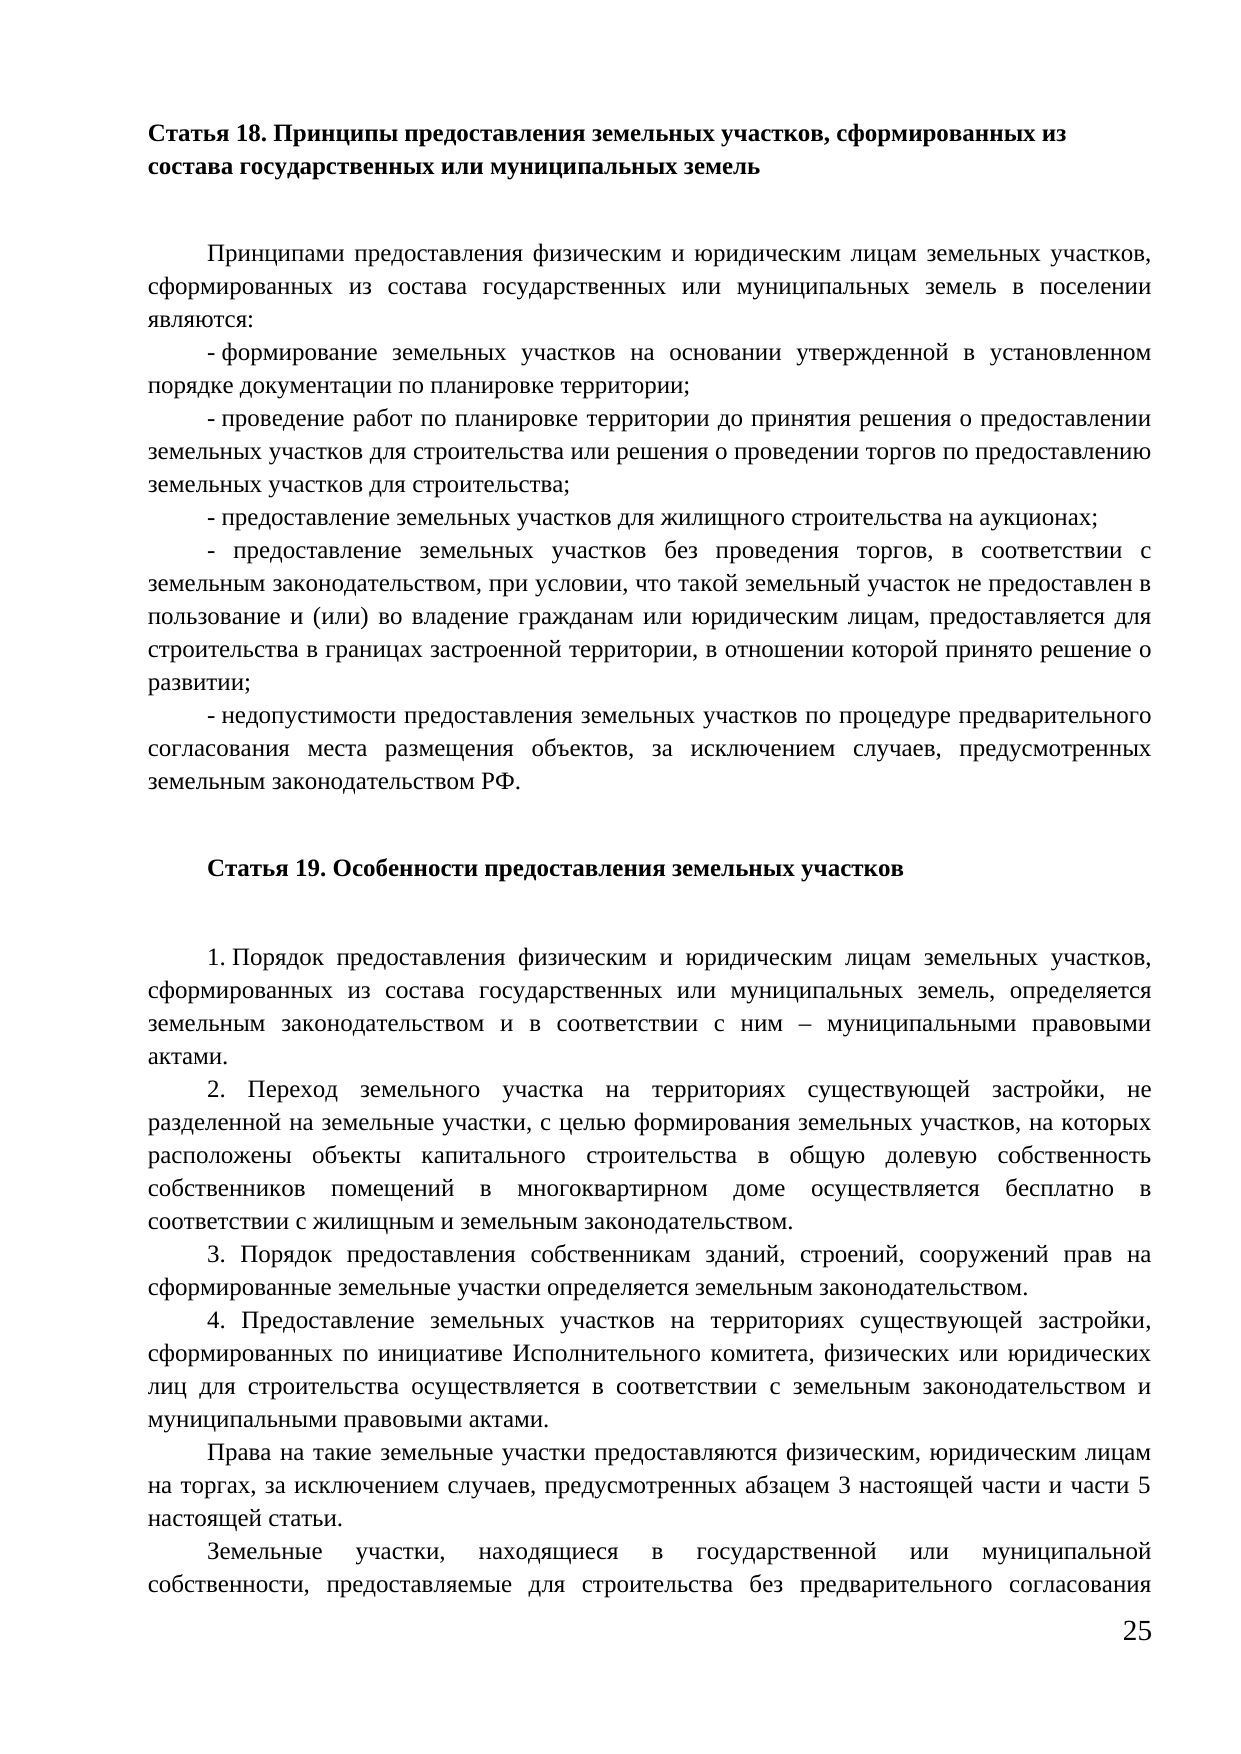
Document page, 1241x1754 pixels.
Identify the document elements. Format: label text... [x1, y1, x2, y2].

text Права на такие земельные участки предоставляются физическим, юридическим лицам на торгах, за исключением случаев, предусмотренных абзацем 3 настоящей части и части 5 настоящей статьи. [148, 1437, 1152, 1532]
text 2. Переход земельного участка на территориях существующей застройки, не разделенной на земельные участки, с целью формирования земельных участков, на которых расположены объекты капитального строительства в общую долевую собственность собственников помещений в многоквартирном доме осуществляется бесплатно в соответствии с жилищным и земельным законодательством. [148, 1074, 1152, 1235]
text - предоставление земельных участков без проведения торгов, в соответствии с земельным законодательством, при условии, что такой земельный участок не предоставлен в пользование и (или) во владение гражданам или юридическим лицам, предоставляется для строительства в границах застроенной территории, в отношении которой принято решение о развитии; [148, 535, 1152, 696]
text Принципами предоставления физическим и юридическим лицам земельных участков, сформированных из состава государственных или муниципальных земель в поселении являются: [148, 238, 1152, 333]
text - недопустимости предоставления земельных участков по процедуре предварительного согласования места размещения объектов, за исключением случаев, предусмотренных земельным законодательством РФ. [148, 700, 1152, 795]
subtitle Статья 19. Особенности предоставления земельных участков [148, 853, 1152, 882]
text - проведение работ по планировке территории до принятия решения о предоставлении земельных участков для строительства или решения о проведении торгов по предоставлению земельных участков для строительства; [148, 403, 1152, 498]
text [148, 1536, 1152, 1598]
text 1. Порядок предоставления физическим и юридическим лицам земельных участков, сформированных из состава государственных или муниципальных земель, определяется земельным законодательством и в соответствии с ним – муниципальными правовыми актами. [148, 942, 1152, 1070]
text 4. Предоставление земельных участков на территориях существующей застройки, сформированных по инициативе Исполнительного комитета, физических или юридических лиц для строительства осуществляется в соответствии с земельным законодательством и муниципальными правовыми актами. [148, 1305, 1152, 1433]
subtitle Статья 18. Принципы предоставления земельных участков, сформированных из состава государственных или муниципальных земель [148, 118, 1152, 180]
text - формирование земельных участков на основании утвержденной в установленном порядке документации по планировке территории; [148, 337, 1152, 399]
text 3. Порядок предоставления собственникам зданий, строений, сооружений прав на сформированные земельные участки определяется земельным законодательством. [148, 1239, 1152, 1301]
text - предоставление земельных участков для жилищного строительства на аукционах; [148, 502, 1152, 531]
